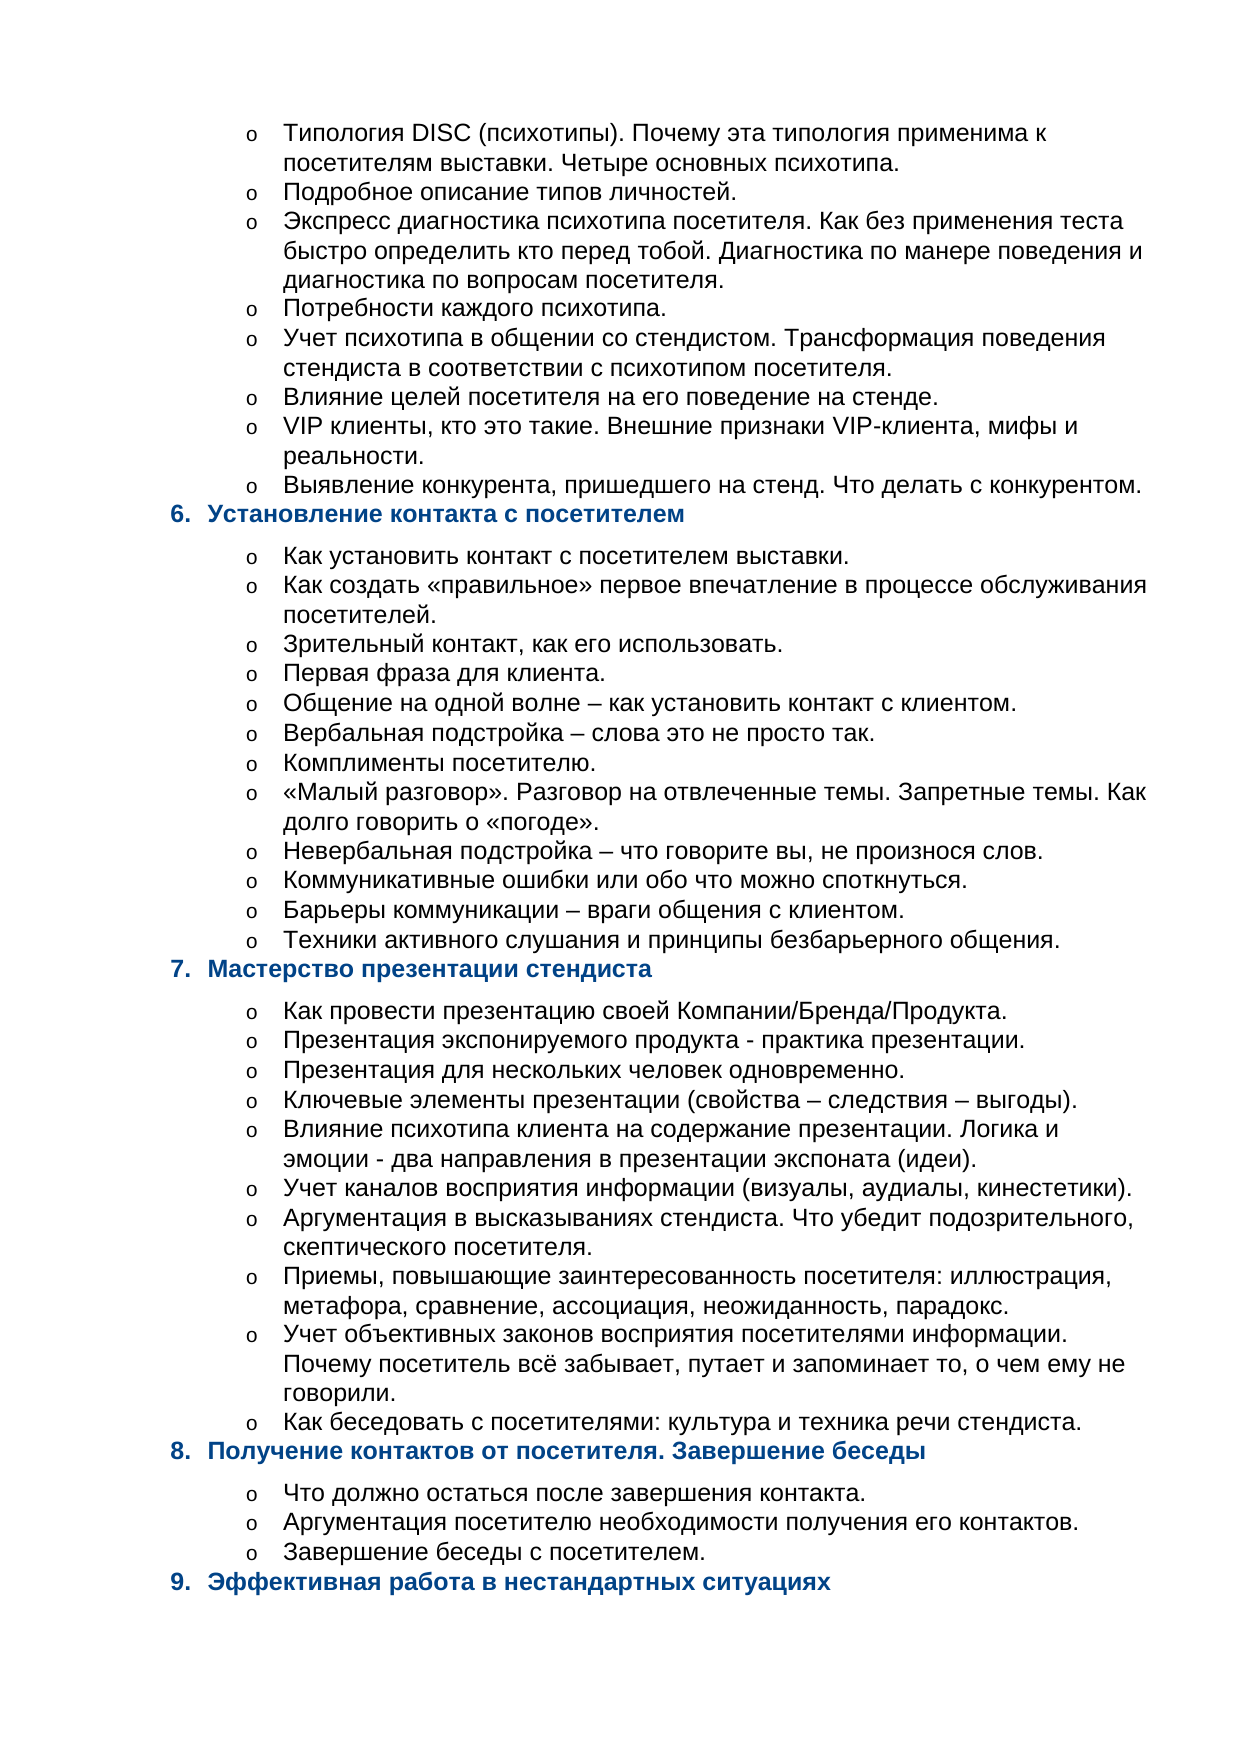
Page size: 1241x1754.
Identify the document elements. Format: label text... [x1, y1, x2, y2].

list VIP клиенты, кто это такие. Внешние признаки VIP-клиента, мифы и реальности. [245, 411, 1152, 470]
list Мастерство презентации стендиста [170, 954, 1152, 983]
list Учет психотипа в общении со стендистом. Трансформация поведения стендиста в соответствии с психотипом посетителя. [245, 323, 1152, 382]
list Коммуникативные ошибки или обо что можно споткнуться. [245, 865, 1152, 895]
list Барьеры коммуникации – враги общения с клиентом. [245, 895, 1152, 925]
list Приемы, повышающие заинтересованность посетителя: иллюстрация, метафора, сравнение, ассоциация, неожиданность, парадокс. [245, 1261, 1152, 1319]
list Презентация экспонируемого продукта - практика презентации. [245, 1025, 1152, 1055]
list Ключевые элементы презентации (свойства – следствия – выгоды). [245, 1085, 1152, 1114]
list Завершение беседы с посетителем. [245, 1537, 1152, 1567]
list Невербальная подстройка – что говорите вы, не произнося слов. [245, 836, 1152, 865]
list Зрительный контакт, как его использовать. [245, 629, 1152, 658]
list Эффективная работа в нестандартных ситуациях [170, 1567, 1152, 1595]
list Учет каналов восприятия информации (визуалы, аудиалы, кинестетики). [245, 1173, 1152, 1202]
list Установление контакта с посетителем [170, 499, 1152, 528]
list Экспресс диагностика психотипа посетителя. Как без применения теста быстро определить кто перед тобой. Диагностика по манере поведения и диагностика по вопросам посетителя. [245, 206, 1152, 293]
list Влияние психотипа клиента на содержание презентации. Логика и эмоции - два направления в презентации экспоната (идеи). [245, 1114, 1152, 1173]
list Аргументация посетителю необходимости получения его контактов. [245, 1507, 1152, 1537]
list Как создать «правильное» первое впечатление в процессе обслуживания посетителей. [245, 570, 1152, 629]
list Учет объективных законов восприятия посетителями информации. Почему посетитель всё забывает, путает и запоминает то, о чем ему не говорили. [245, 1319, 1152, 1407]
list Подробное описание типов личностей. [245, 177, 1152, 206]
list Аргументация в высказываниях стендиста. Что убедит подозрительного, скептического посетителя. [245, 1202, 1152, 1261]
list Общение на одной волне – как установить контакт с клиентом. [245, 688, 1152, 718]
list Потребности каждого психотипа. [245, 293, 1152, 323]
list Как провести презентацию своей Компании/Бренда/Продукта. [245, 996, 1152, 1025]
list Как установить контакт с посетителем выставки. [245, 541, 1152, 570]
list Типология DISC (психотипы). Почему эта типология применима к посетителям выставки. Четыре основных психотипа. [245, 118, 1152, 177]
list Влияние целей посетителя на его поведение на стенде. [245, 382, 1152, 411]
list Техники активного слушания и принципы безбарьерного общения. [245, 925, 1152, 954]
list «Малый разговор». Разговор на отвлеченные темы. Запретные темы. Как долго говорить о «погоде». [245, 777, 1152, 836]
list Комплименты посетителю. [245, 747, 1152, 777]
list Первая фраза для клиента. [245, 658, 1152, 688]
list Выявление конкурента, пришедшего на стенд. Что делать с конкурентом. [245, 470, 1152, 499]
list Что должно остаться после завершения контакта. [245, 1477, 1152, 1507]
list Презентация для нескольких человек одновременно. [245, 1055, 1152, 1085]
list Получение контактов от посетителя. Завершение беседы [170, 1436, 1152, 1465]
list Как беседовать с посетителями: культура и техника речи стендиста. [245, 1407, 1152, 1436]
list Вербальная подстройка – слова это не просто так. [245, 718, 1152, 747]
